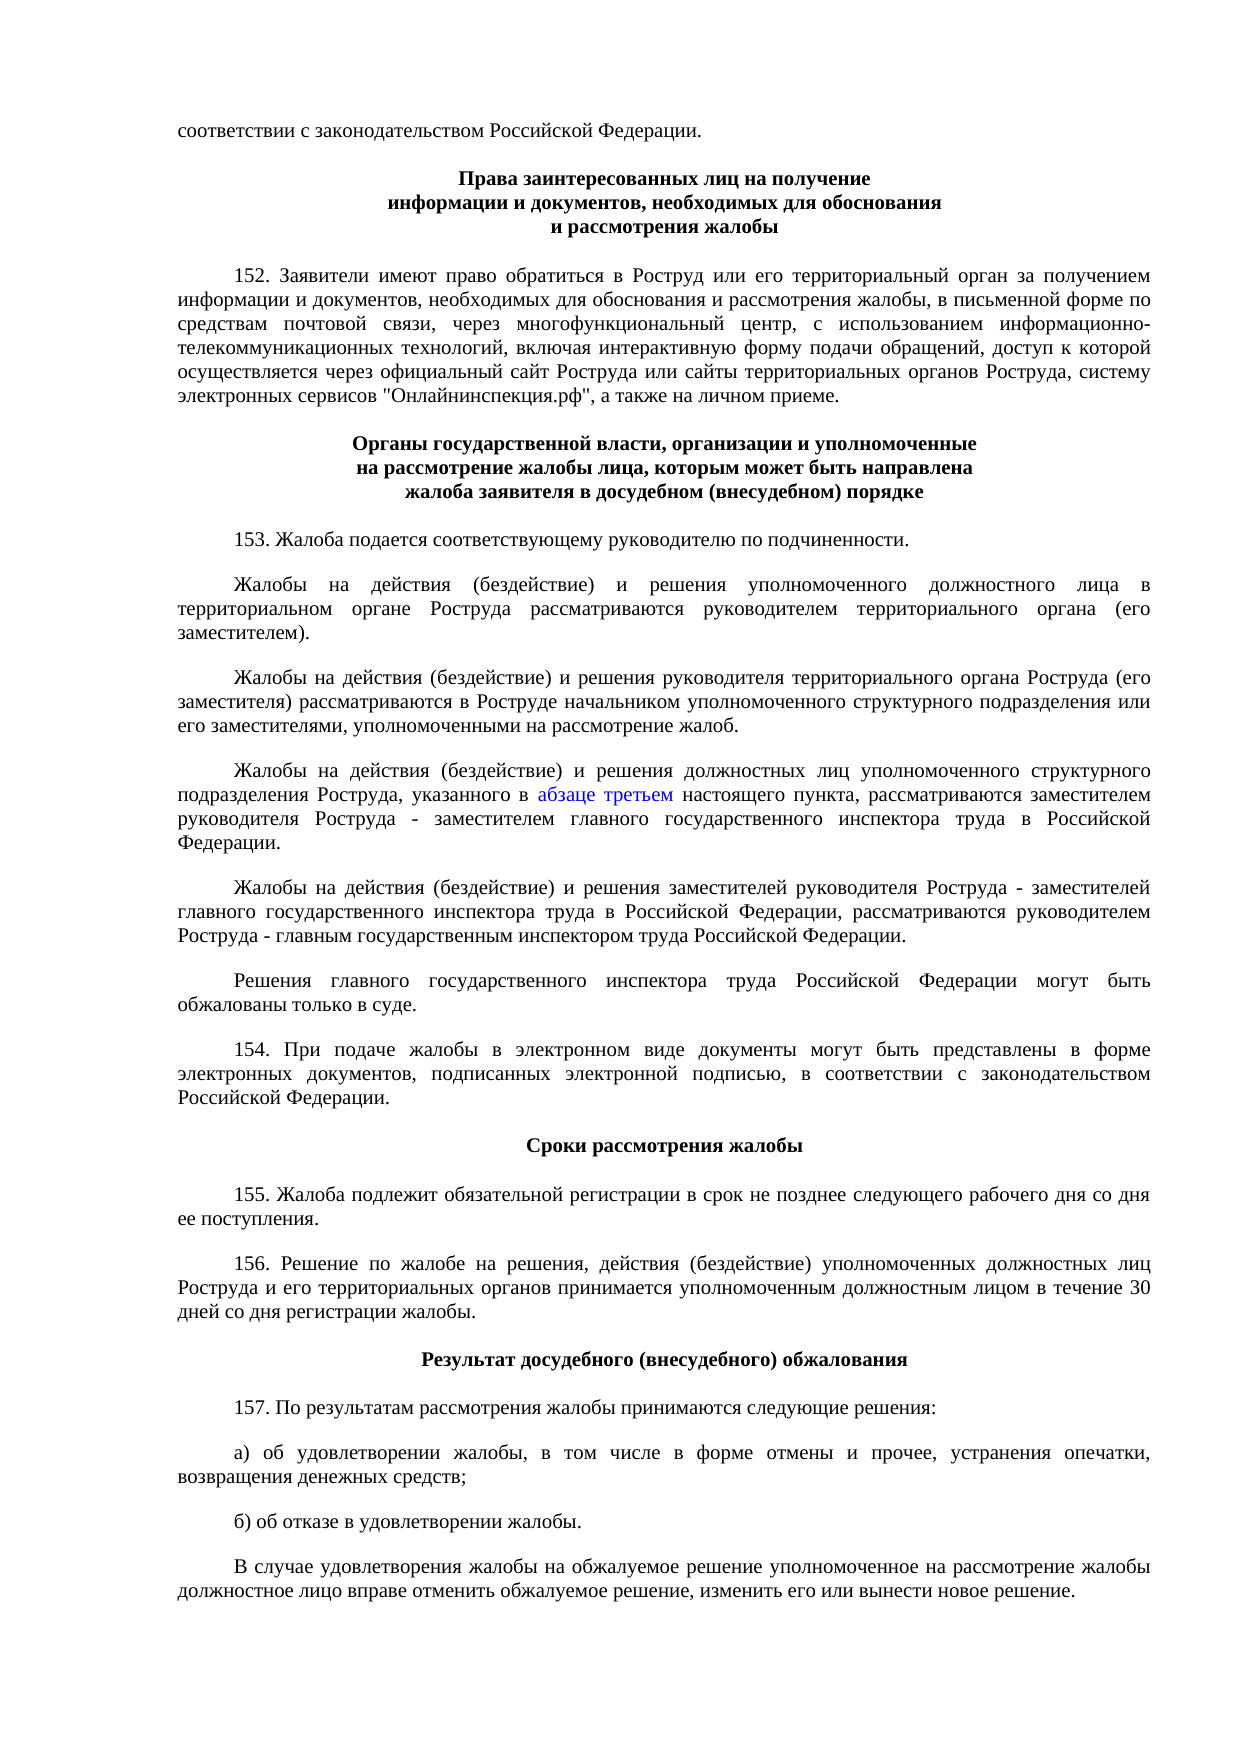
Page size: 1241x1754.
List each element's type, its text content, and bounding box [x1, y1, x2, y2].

text 153. Жалоба подается соответствующему руководителю по подчиненности. [177, 527, 1152, 551]
title на рассмотрение жалобы лица, которым может быть направлена [177, 455, 1152, 479]
text Решения главного государственного инспектора труда Российской Федерации могут быть обжалованы только в суде. [177, 968, 1152, 1016]
title Органы государственной власти, организации и уполномоченные [177, 431, 1152, 455]
text б) об отказе в удовлетворении жалобы. [177, 1509, 1152, 1533]
title Права заинтересованных лиц на получение [177, 166, 1152, 190]
title жалоба заявителя в досудебном (внесудебном) порядке [177, 479, 1152, 503]
title информации и документов, необходимых для обоснования [177, 190, 1152, 214]
text Жалобы на действия (бездействие) и решения заместителей руководителя Роструда - заместителей главного государственного инспектора труда в Российской Федерации, рассматриваются руководителем Роструда - главным государственным инспектором труда Российской Федерации. [177, 875, 1152, 947]
text 156. Решение по жалобе на решения, действия (бездействие) уполномоченных должностных лиц Роструда и его территориальных органов принимается уполномоченным должностным лицом в течение 30 дней со дня регистрации жалобы. [177, 1251, 1152, 1323]
text Жалобы на действия (бездействие) и решения руководителя территориального органа Роструда (его заместителя) рассматриваются в Роструде начальником уполномоченного структурного подразделения или его заместителями, уполномоченными на рассмотрение жалоб. [177, 665, 1152, 737]
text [177, 118, 1152, 142]
text Жалобы на действия (бездействие) и решения уполномоченного должностного лица в территориальном органе Роструда рассматриваются руководителем территориального органа (его заместителем). [177, 572, 1152, 644]
text 157. По результатам рассмотрения жалобы принимаются следующие решения: [177, 1395, 1152, 1419]
text В случае удовлетворения жалобы на обжалуемое решение уполномоченное на рассмотрение жалобы должностное лицо вправе отменить обжалуемое решение, изменить его или вынести новое решение. [177, 1554, 1152, 1602]
title Результат досудебного (внесудебного) обжалования [177, 1347, 1152, 1371]
title Сроки рассмотрения жалобы [177, 1133, 1152, 1157]
text 152. Заявители имеют право обратиться в Роструд или его территориальный орган за получением информации и документов, необходимых для обоснования и рассмотрения жалобы, в письменной форме по средствам почтовой связи, через многофункциональный центр, с использованием информационно-телекоммуникационных технологий, включая интерактивную форму подачи обращений, доступ к которой осуществляется через официальный сайт Роструда или сайты территориальных органов Роструда, систему электронных сервисов "Онлайнинспекция.рф", а также на личном приеме. [177, 262, 1152, 407]
title и рассмотрения жалобы [177, 214, 1152, 238]
text Жалобы на действия (бездействие) и решения должностных лиц уполномоченного структурного подразделения Роструда, указанного в абзаце третьем настоящего пункта, рассматриваются заместителем руководителя Роструда - заместителем главного государственного инспектора труда в Российской Федерации. [177, 758, 1152, 854]
text 154. При подаче жалобы в электронном виде документы могут быть представлены в форме электронных документов, подписанных электронной подписью, в соответствии с законодательством Российской Федерации. [177, 1037, 1152, 1109]
text 155. Жалоба подлежит обязательной регистрации в срок не позднее следующего рабочего дня со дня ее поступления. [177, 1182, 1152, 1230]
text а) об удовлетворении жалобы, в том числе в форме отмены и прочее, устранения опечатки, возвращения денежных средств; [177, 1440, 1152, 1488]
